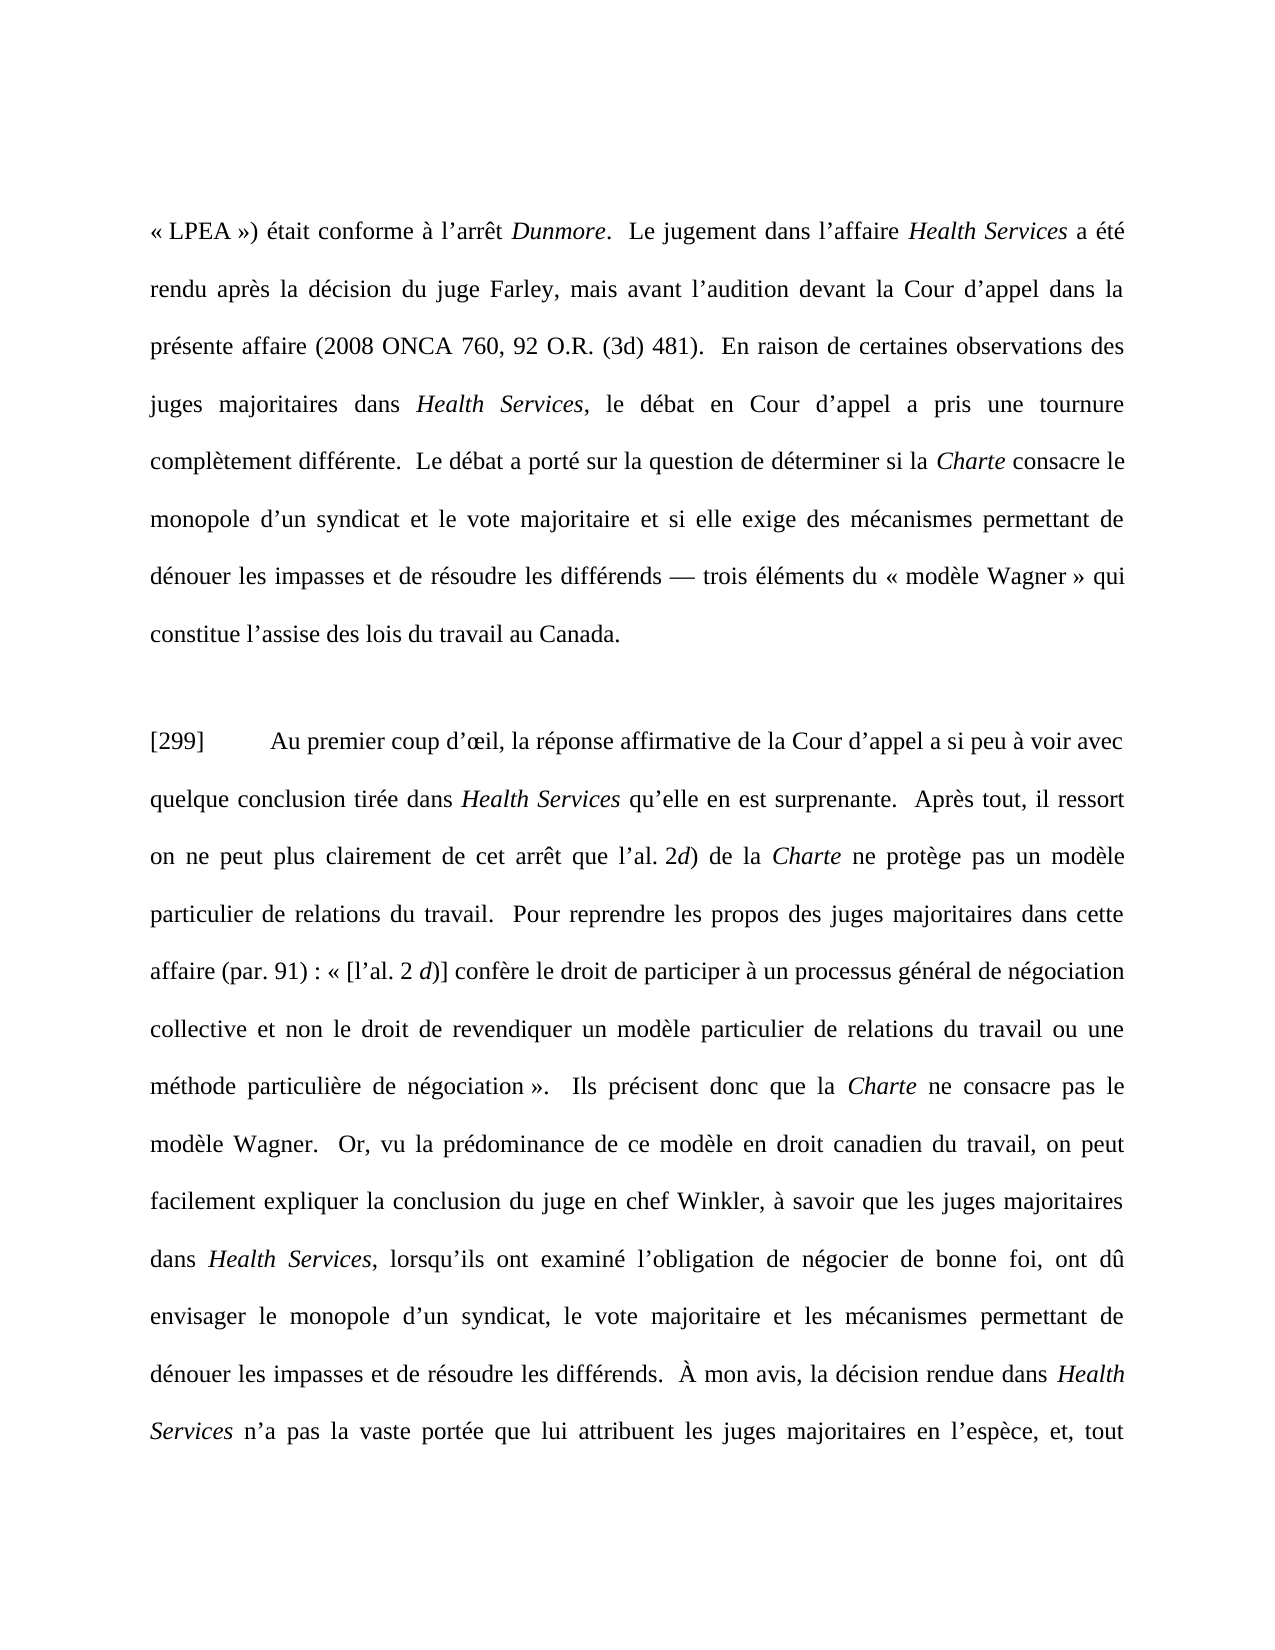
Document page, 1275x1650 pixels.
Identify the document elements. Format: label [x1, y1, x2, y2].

text [150, 726, 1125, 1445]
text [150, 216, 1125, 647]
